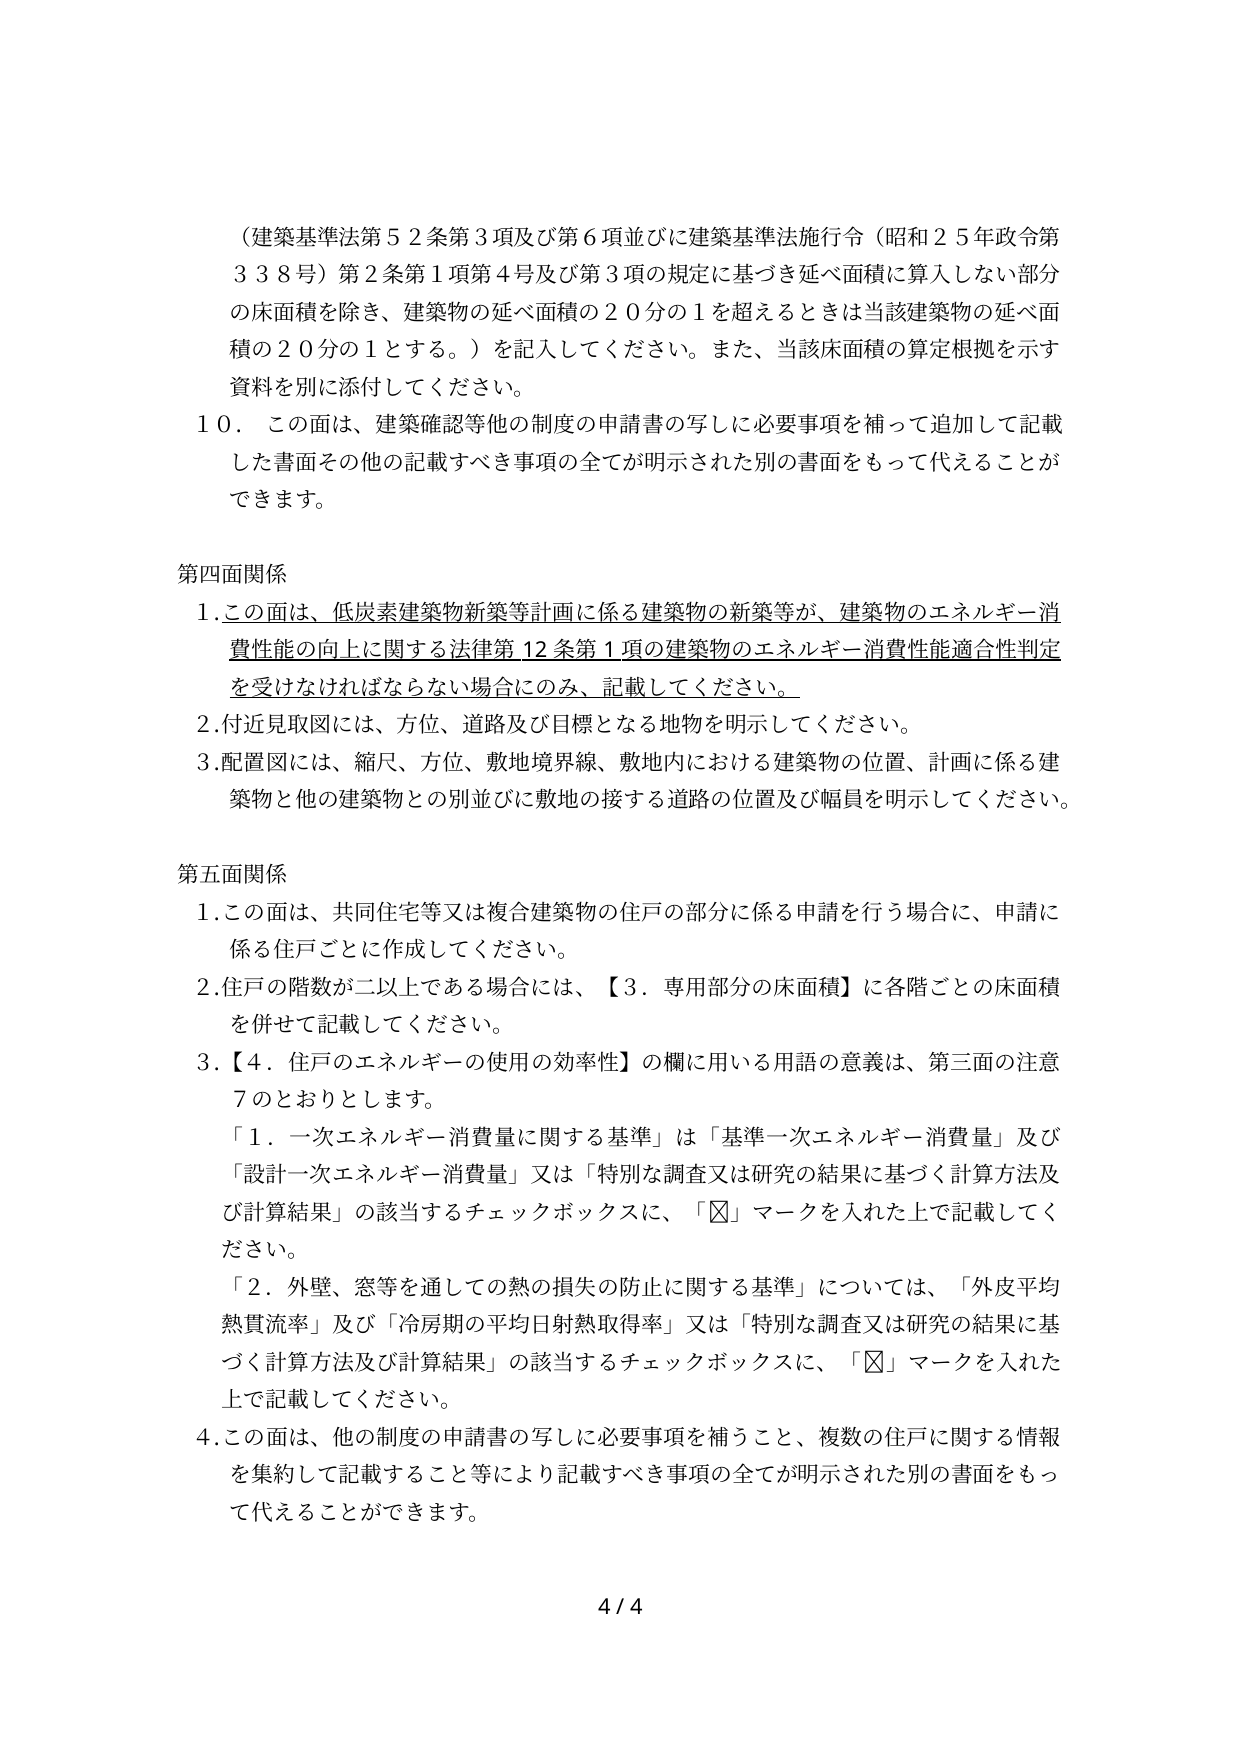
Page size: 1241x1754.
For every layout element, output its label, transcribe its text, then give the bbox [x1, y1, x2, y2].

list 付近見取図には、方位、道路及び目標となる地物を明示してください。 [192, 704, 1063, 742]
text 「１．一次エネルギー消費量に関する基準」は「基準一次エネルギー消費量」及び「設計一次エネルギー消費量」又は「特別な調査又は研究の結果に基づく計算方法及び計算結果」の該当するチェックボックスに、「」マークを入れた上で記載してください。 [221, 1117, 1063, 1267]
text 第四面関係 [177, 554, 1063, 592]
list 【４．住戸のエネルギーの使用の効率性】の欄に用いる用語の意義は、第三面の注意７のとおりとします。 [192, 1042, 1063, 1117]
list この面は、建築確認等他の制度の申請書の写しに必要事項を補って追加して記載した書面その他の記載すべき事項の全てが明示された別の書面をもって代えることができます。 [192, 404, 1063, 517]
list 配置図には、縮尺、方位、敷地境界線、敷地内における建築物の位置、計画に係る建築物と他の建築物との別並びに敷地の接する道路の位置及び幅員を明示してください。 [192, 742, 1063, 817]
list この面は、共同住宅等又は複合建築物の住戸の部分に係る申請を行う場合に、申請に係る住戸ごとに作成してください。 [192, 892, 1063, 967]
list この面は、低炭素建築物新築等計画に係る建築物の新築等が、建築物のエネルギー消費性能の向上に関する法律第 12 条第 1 項の建築物のエネルギー消費性能適合性判定を受けなければならない場合にのみ、記載してください。 [192, 592, 1063, 704]
list 住戸の階数が二以上である場合には、【３．専用部分の床面積】に各階ごとの床面積を併せて記載してください。 [192, 967, 1063, 1042]
text 「２．外壁、窓等を通しての熱の損失の防止に関する基準」については、「外皮平均熱貫流率」及び「冷房期の平均日射熱取得率」又は「特別な調査又は研究の結果に基づく計算方法及び計算結果」の該当するチェックボックスに、「」マークを入れた上で記載してください。 [221, 1267, 1063, 1417]
text 第五面関係 [177, 854, 1063, 892]
list この面は、他の制度の申請書の写しに必要事項を補うこと、複数の住戸に関する情報を集約して記載すること等により記載すべき事項の全てが明示された別の書面をもって代えることができます。 [192, 1417, 1063, 1529]
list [192, 217, 1063, 404]
